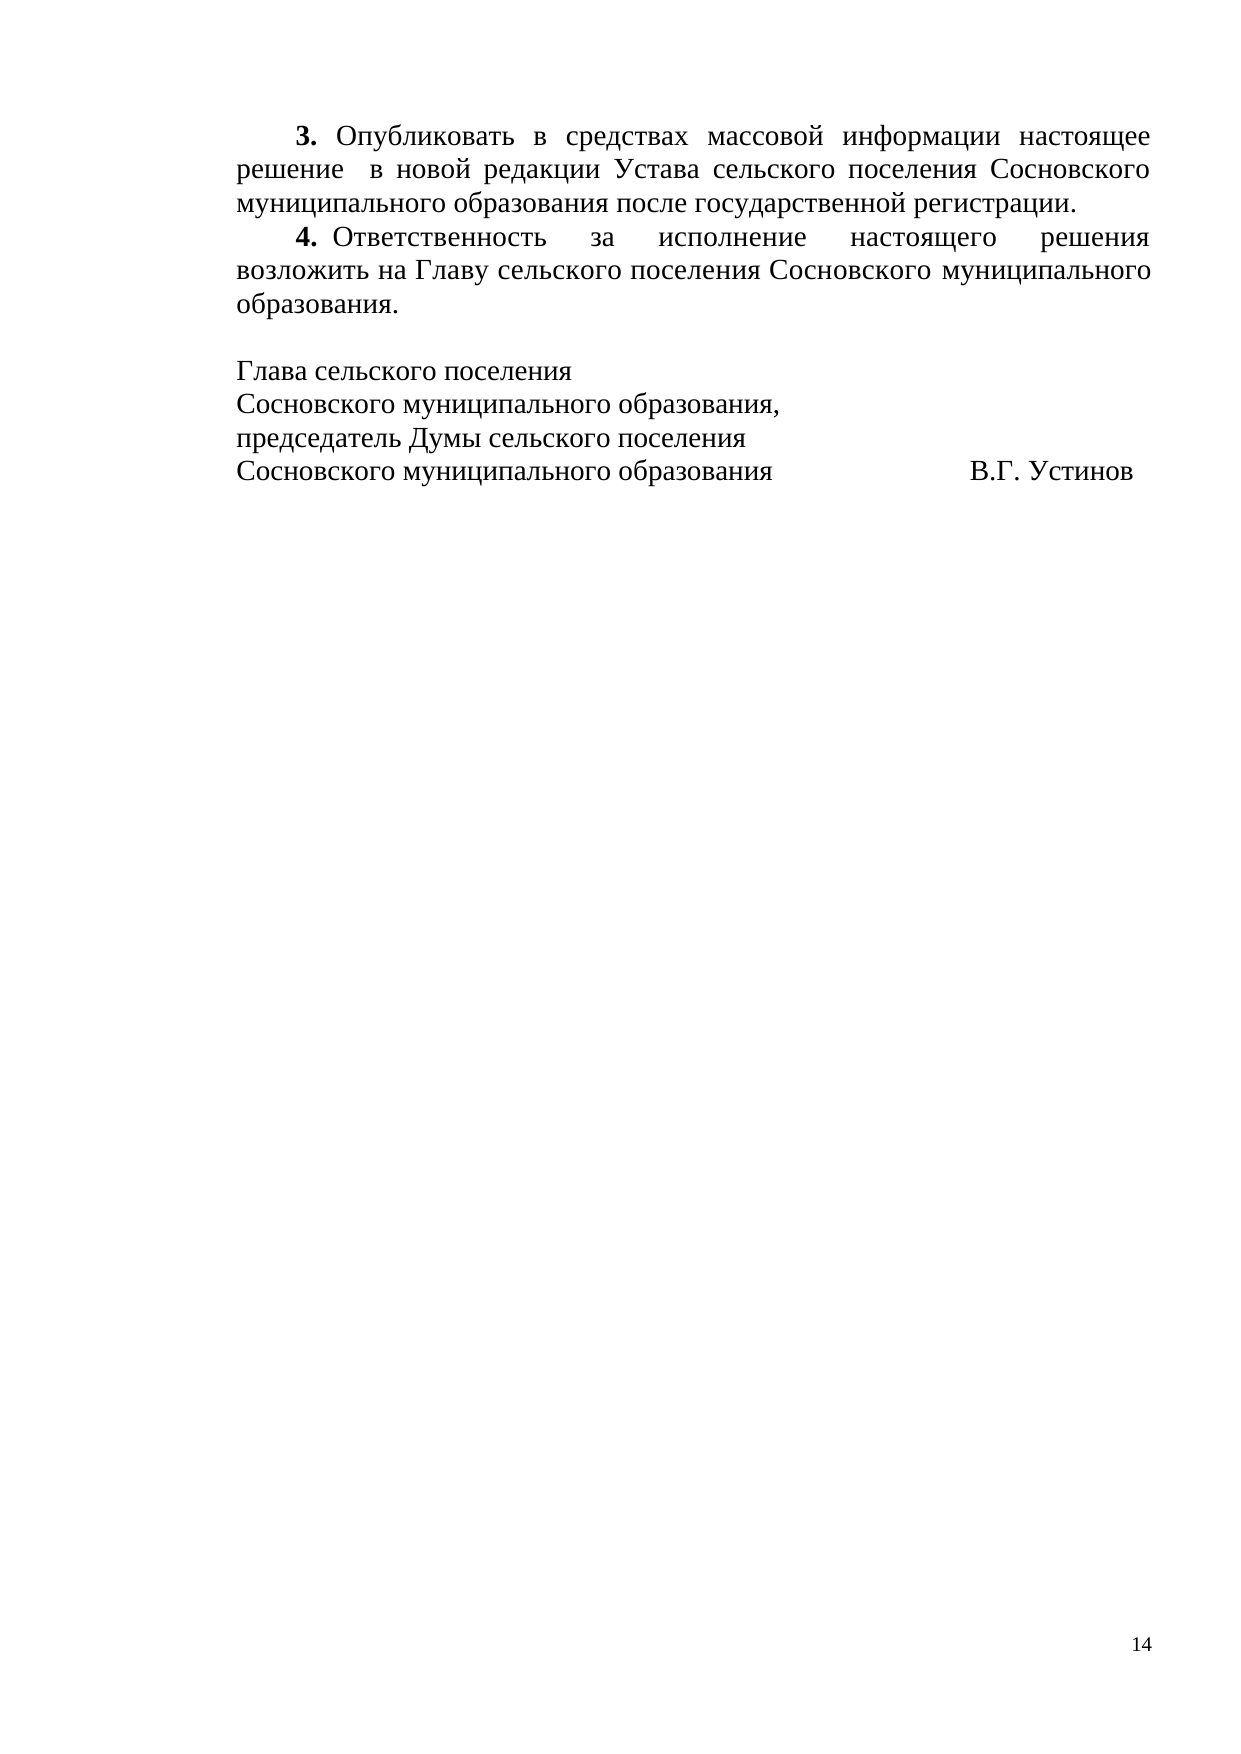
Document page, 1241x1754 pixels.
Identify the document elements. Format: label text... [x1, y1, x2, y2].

text 4. Ответственность за исполнение настоящего решения возложить на Главу сельского поселения Сосновского муниципального образования. [236, 219, 1152, 319]
text Сосновского муниципального образования, [177, 386, 1152, 420]
text председатель Думы сельского поселения [177, 420, 1152, 453]
text 3. Опубликовать в средствах массовой информации настоящее решение в новой редакции Устава сельского поселения Сосновского муниципального образования после государственной регистрации. [236, 118, 1152, 219]
text Глава сельского поселения [177, 353, 1152, 386]
text Сосновского муниципального образования В.Г. Устинов [177, 453, 1152, 487]
